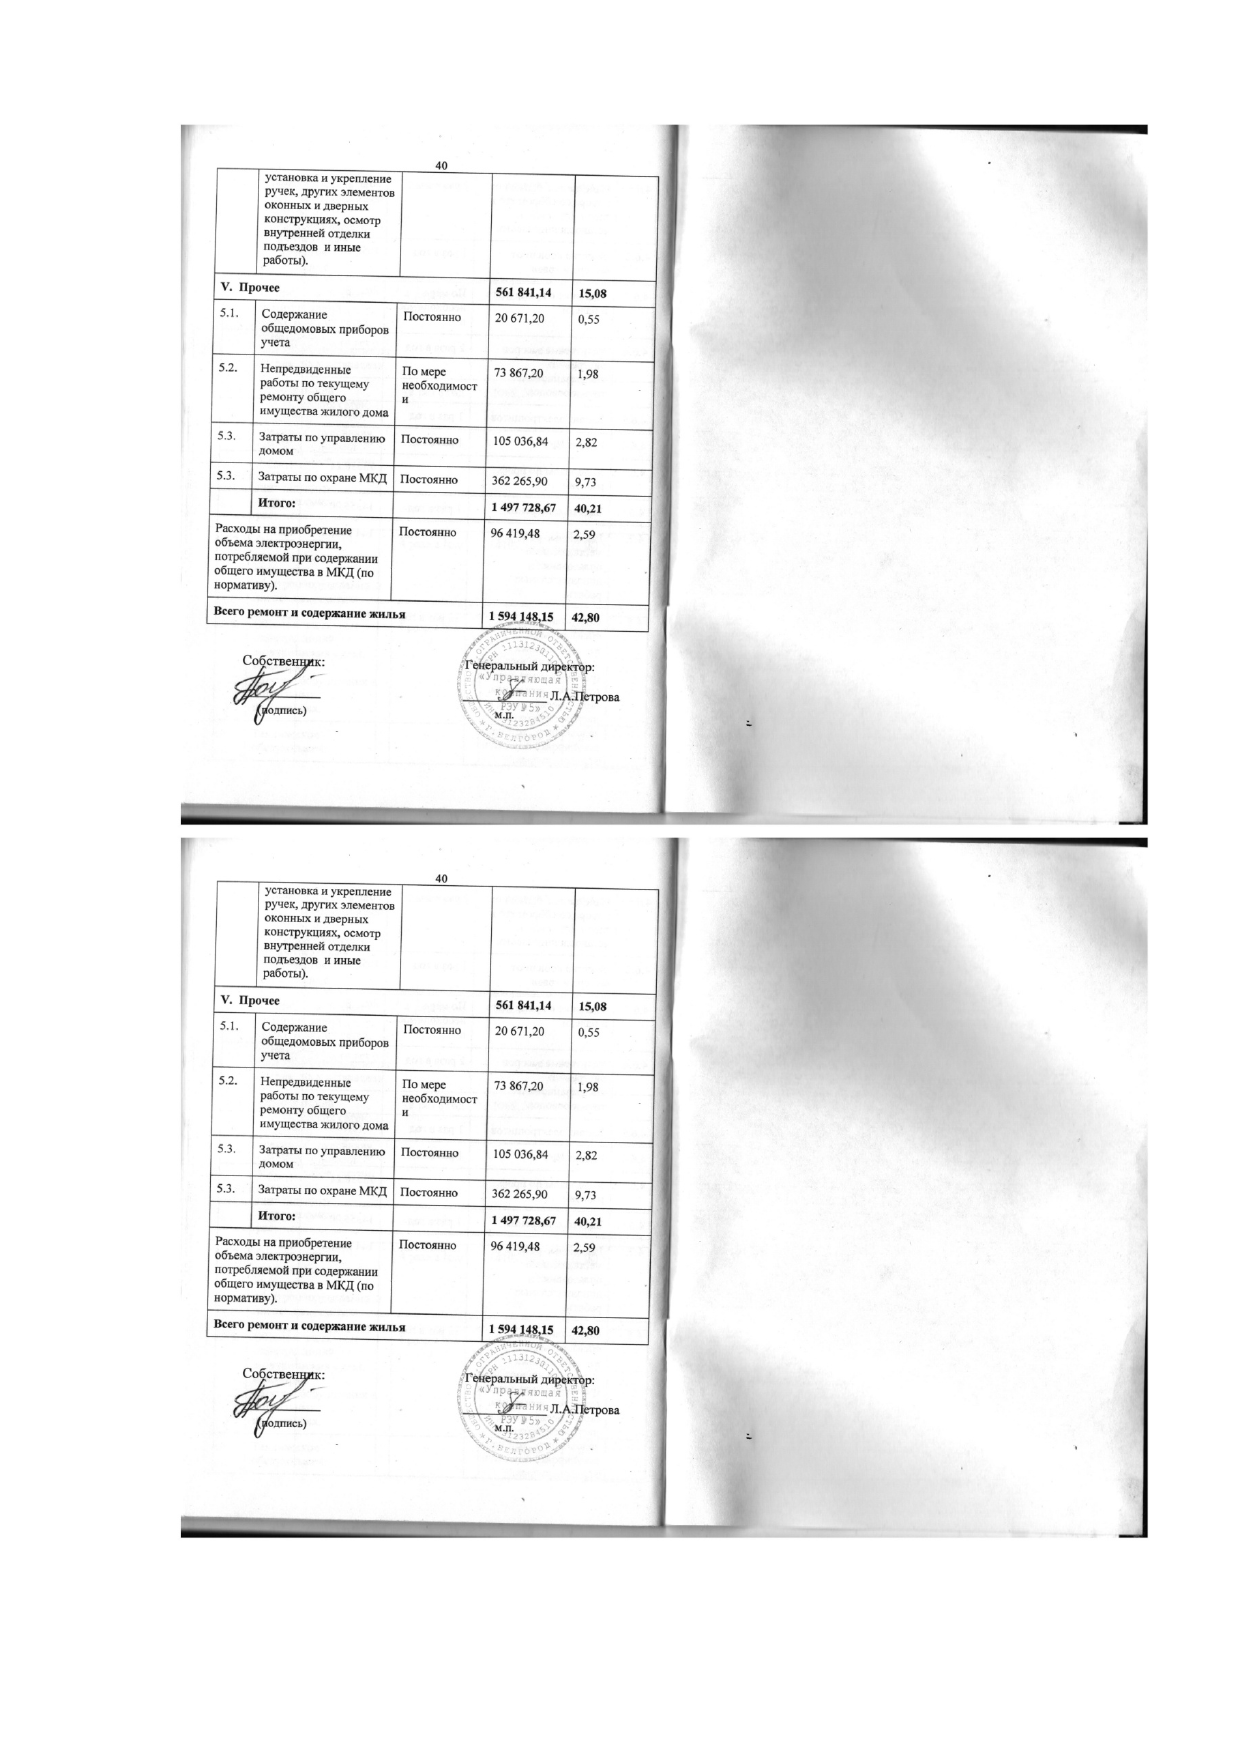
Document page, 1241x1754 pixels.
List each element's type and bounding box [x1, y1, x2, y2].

picture [177, 831, 1151, 1541]
picture [177, 118, 1151, 828]
